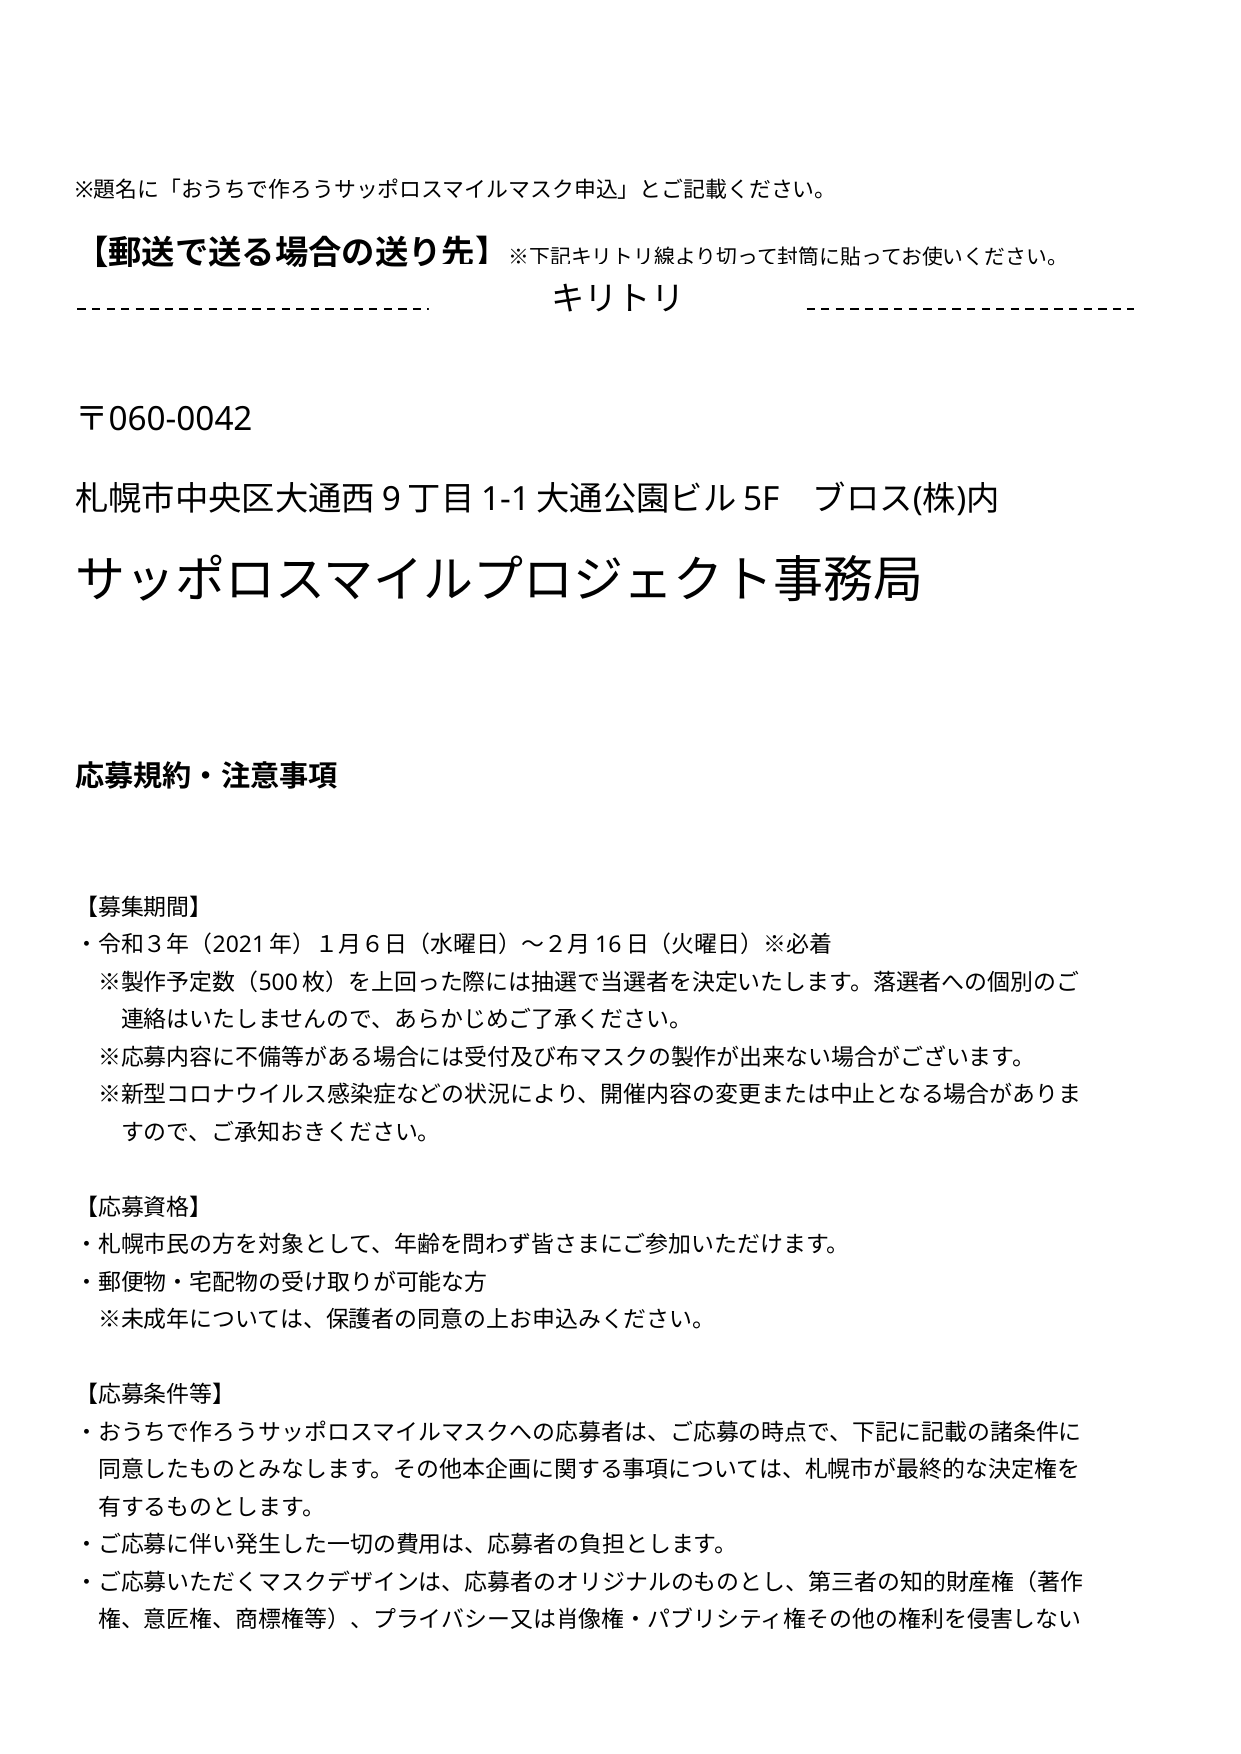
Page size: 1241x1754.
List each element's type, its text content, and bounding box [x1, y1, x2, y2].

text ・郵便物・宅配物の受け取りが可能な方 [75, 1261, 1165, 1299]
text ※応募内容に不備等がある場合には受付及び布マスクの製作が出来ない場合がございます。 [75, 1036, 1165, 1074]
text すので、ご承知おきください。 [75, 1111, 1165, 1149]
text 連絡はいたしませんので、あらかじめご了承ください。 [75, 999, 1165, 1036]
text ・ご応募に伴い発生した一切の費用は、応募者の負担とします。 [75, 1524, 1165, 1561]
text 【郵送で送る場合の送り先】※下記キリトリ線より切って封筒に貼ってお使いください。 [75, 212, 1165, 287]
text 【応募資格】 [75, 1186, 1165, 1224]
text ・札幌市民の方を対象として、年齢を問わず皆さまにご参加いただけます。 [75, 1224, 1165, 1261]
text サッポロスマイルプロジェクト事務局 [75, 538, 1165, 613]
text 【募集期間】 [75, 886, 1165, 924]
text 同意したものとみなします。その他本企画に関する事項については、札幌市が最終的な決定権を [75, 1449, 1165, 1486]
text 札幌市中央区大通西9丁目1-1大通公園ビル5F ブロス(株)内 [75, 458, 1165, 533]
text ・ご応募いただくマスクデザインは、応募者のオリジナルのものとし、第三者の知的財産権（著作 [75, 1561, 1165, 1599]
text ※製作予定数（500枚）を上回った際には抽選で当選者を決定いたします。落選者への個別のご [75, 961, 1165, 999]
text 権、意匠権、商標権等）、プライバシー又は肖像権・パブリシティ権その他の権利を侵害しない [75, 1599, 1165, 1636]
text ※未成年については、保護者の同意の上お申込みください。 [75, 1299, 1165, 1336]
text 〒060-0042 [75, 378, 1165, 453]
text 応募規約・注意事項 [75, 736, 1165, 811]
text ・おうちで作ろうサッポロスマイルマスクへの応募者は、ご応募の時点で、下記に記載の諸条件に [75, 1411, 1165, 1449]
text ※題名に「おうちで作ろうサッポロスマイルマスク申込」とご記載ください。 [75, 170, 1165, 207]
text 【応募条件等】 [75, 1374, 1165, 1411]
text ・令和３年（2021年）１月６日（水曜日）～２月16日（火曜日）※必着 [75, 924, 1165, 961]
text ※新型コロナウイルス感染症などの状況により、開催内容の変更または中止となる場合がありま [75, 1074, 1165, 1111]
text 有するものとします。 [75, 1486, 1165, 1524]
